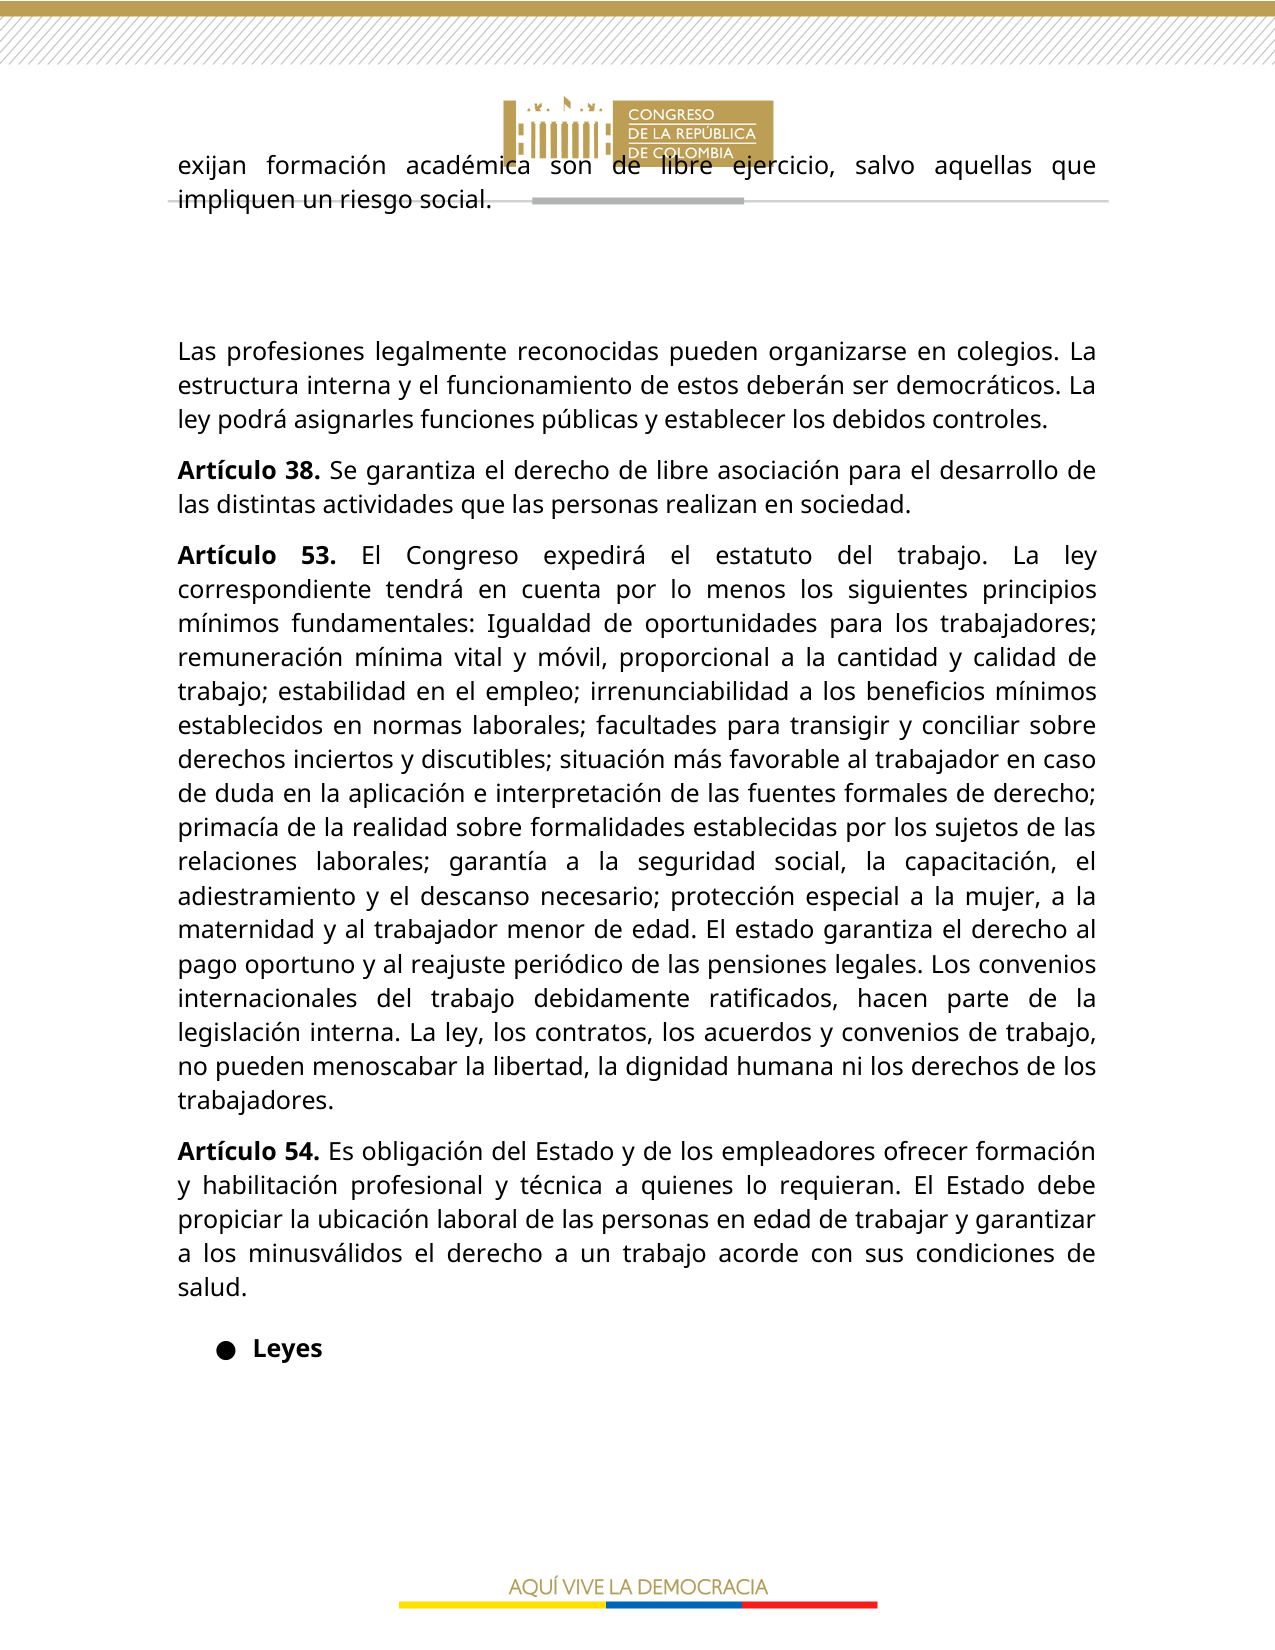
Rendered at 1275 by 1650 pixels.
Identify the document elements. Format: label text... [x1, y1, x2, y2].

text Artículo 54. Es obligación del Estado y de los empleadores ofrecer formación y habilitación profesional y técnica a quienes lo requieran. El Estado debe propiciar la ubicación laboral de las personas en edad de trabajar y garantizar a los minusválidos el derecho a un trabajo acorde con sus condiciones de salud. [177, 1133, 1098, 1303]
text Las profesiones legalmente reconocidas pueden organizarse en colegios. La estructura interna y el funcionamiento de estos deberán ser democráticos. La ley podrá asignarles funciones públicas y establecer los debidos controles. [177, 334, 1098, 436]
picture [0, 1, 1275, 1650]
text Artículo 53. El Congreso expedirá el estatuto del trabajo. La ley correspondiente tendrá en cuenta por lo menos los siguientes principios mínimos fundamentales: Igualdad de oportunidades para los trabajadores; remuneración mínima vital y móvil, proporcional a la cantidad y calidad de trabajo; estabilidad en el empleo; irrenunciabilidad a los beneficios mínimos establecidos en normas laborales; facultades para transigir y conciliar sobre derechos inciertos y discutibles; situación más favorable al trabajador en caso de duda en la aplicación e interpretación de las fuentes formales de derecho; primacía de la realidad sobre formalidades establecidas por los sujetos de las relaciones laborales; garantía a la seguridad social, la capacitación, el adiestramiento y el descanso necesario; protección especial a la mujer, a la maternidad y al trabajador menor de edad. El estado garantiza el derecho al pago oportuno y al reajuste periódico de las pensiones legales. Los convenios internacionales del trabajo debidamente ratificados, hacen parte de la legislación interna. La ley, los contratos, los acuerdos y convenios de trabajo, no pueden menoscabar la libertad, la dignidad humana ni los derechos de los trabajadores. [177, 537, 1098, 1117]
text Artículo 38. Se garantiza el derecho de libre asociación para el desarrollo de las distintas actividades que las personas realizan en sociedad. [177, 453, 1098, 521]
list Leyes [215, 1320, 1098, 1371]
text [177, 148, 1098, 216]
